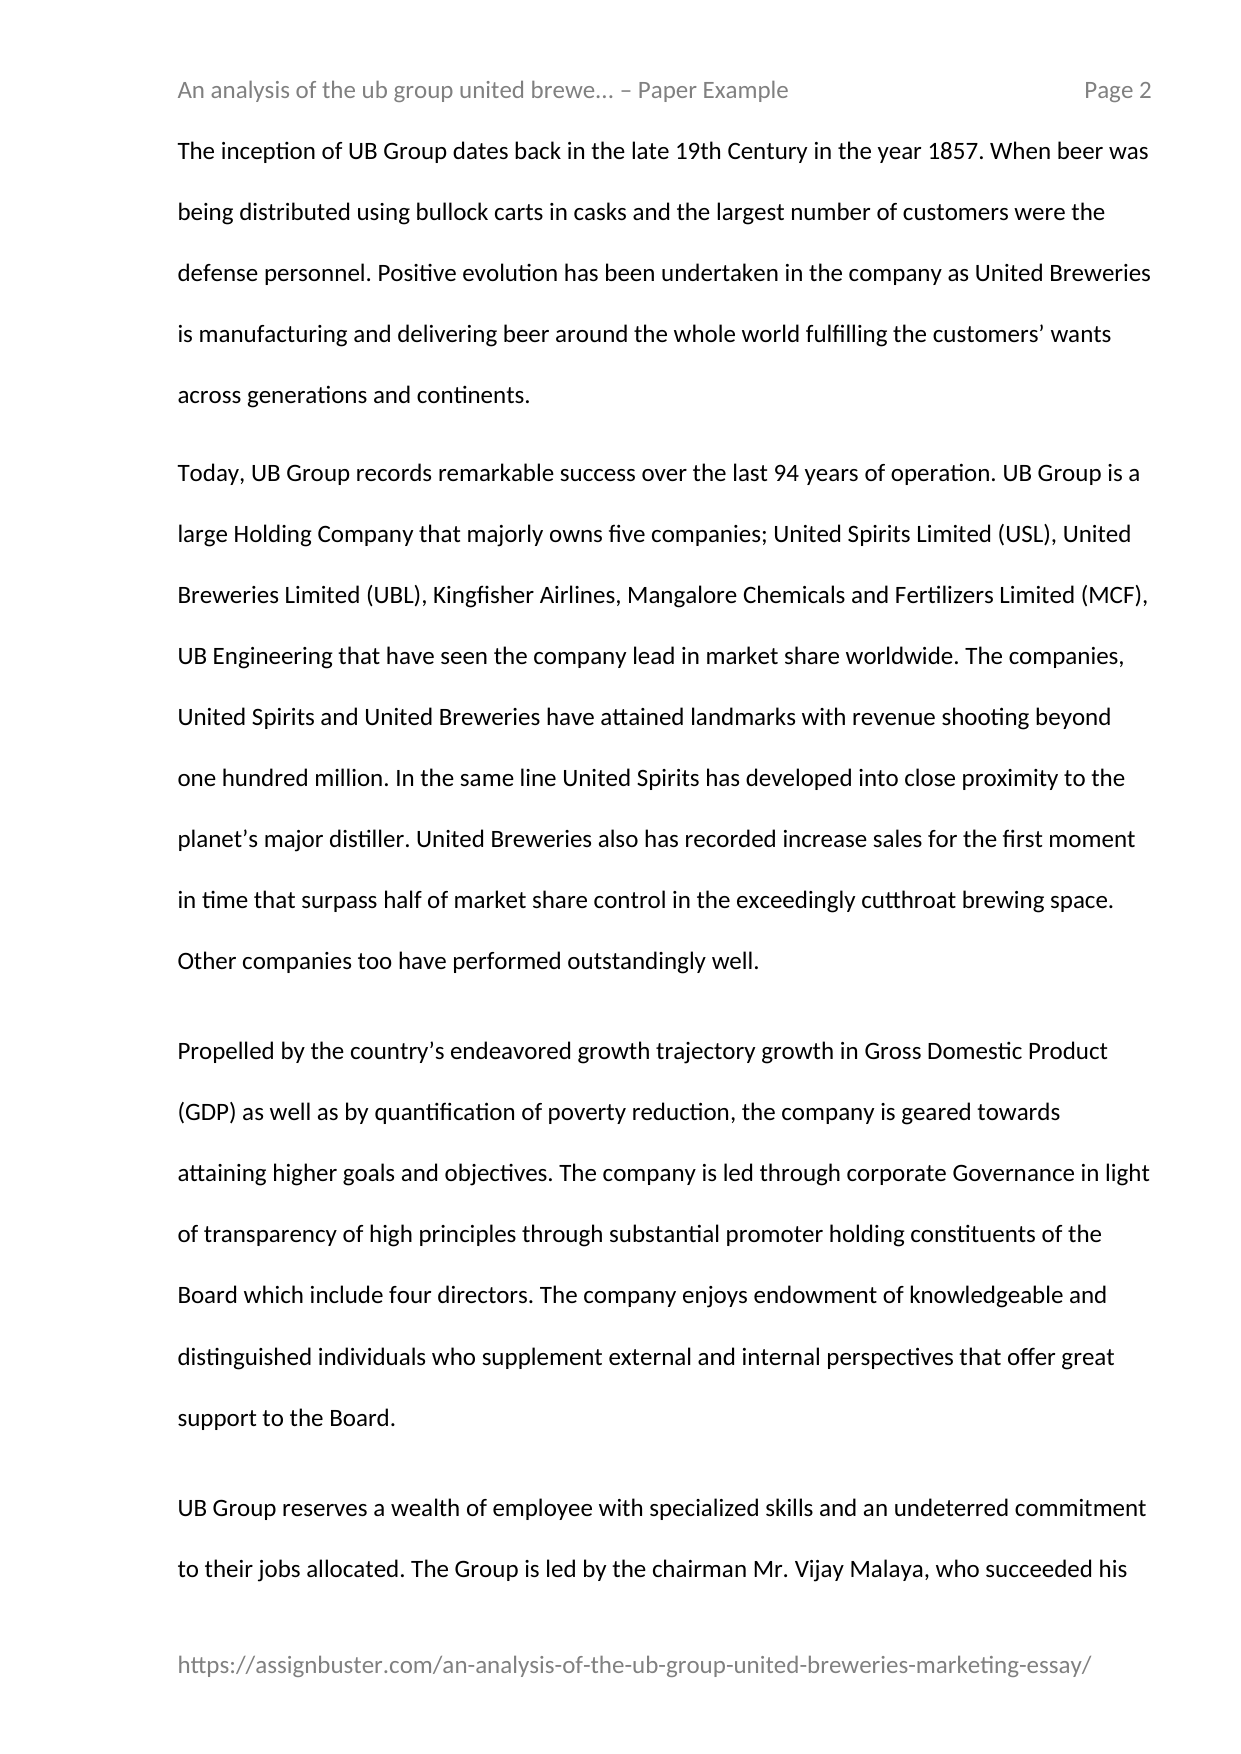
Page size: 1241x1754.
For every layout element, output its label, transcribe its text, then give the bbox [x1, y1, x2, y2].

text Today, UB Group records remarkable success over the last 94 years of operation. UB Group is a large Holding Company that majorly owns five companies; United Spirits Limited (USL), United Breweries Limited (UBL), Kingfisher Airlines, Mangalore Chemicals and Fertilizers Limited (MCF), UB Engineering that have seen the company lead in market share worldwide. The companies, United Spirits and United Breweries have attained landmarks with revenue shooting beyond one hundred million. In the same line United Spirits has developed into close proximity to the planet’s major distiller. United Breweries also has recorded increase sales for the first moment in time that surpass half of market share control in the exceedingly cutthroat brewing space. Other companies too have performed outstandingly well. [177, 457, 1152, 976]
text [177, 1492, 1152, 1584]
text Propelled by the country’s endeavored growth trajectory growth in Gross Domestic Product (GDP) as well as by quantification of poverty reduction, the company is geared towards attaining higher goals and objectives. The company is led through corporate Governance in light of transparency of high principles through substantial promoter holding constituents of the Board which include four directors. The company enjoys endowment of knowledgeable and distinguished individuals who supplement external and internal perspectives that offer great support to the Board. [177, 1036, 1152, 1432]
text The inception of UB Group dates back in the late 19th Century in the year 1857. When beer was being distributed using bullock carts in casks and the largest number of customers were the defense personnel. Positive evolution has been undertaken in the company as United Breweries is manufacturing and delivering beer around the whole world fulfilling the customers’ wants across generations and continents. [177, 135, 1152, 409]
